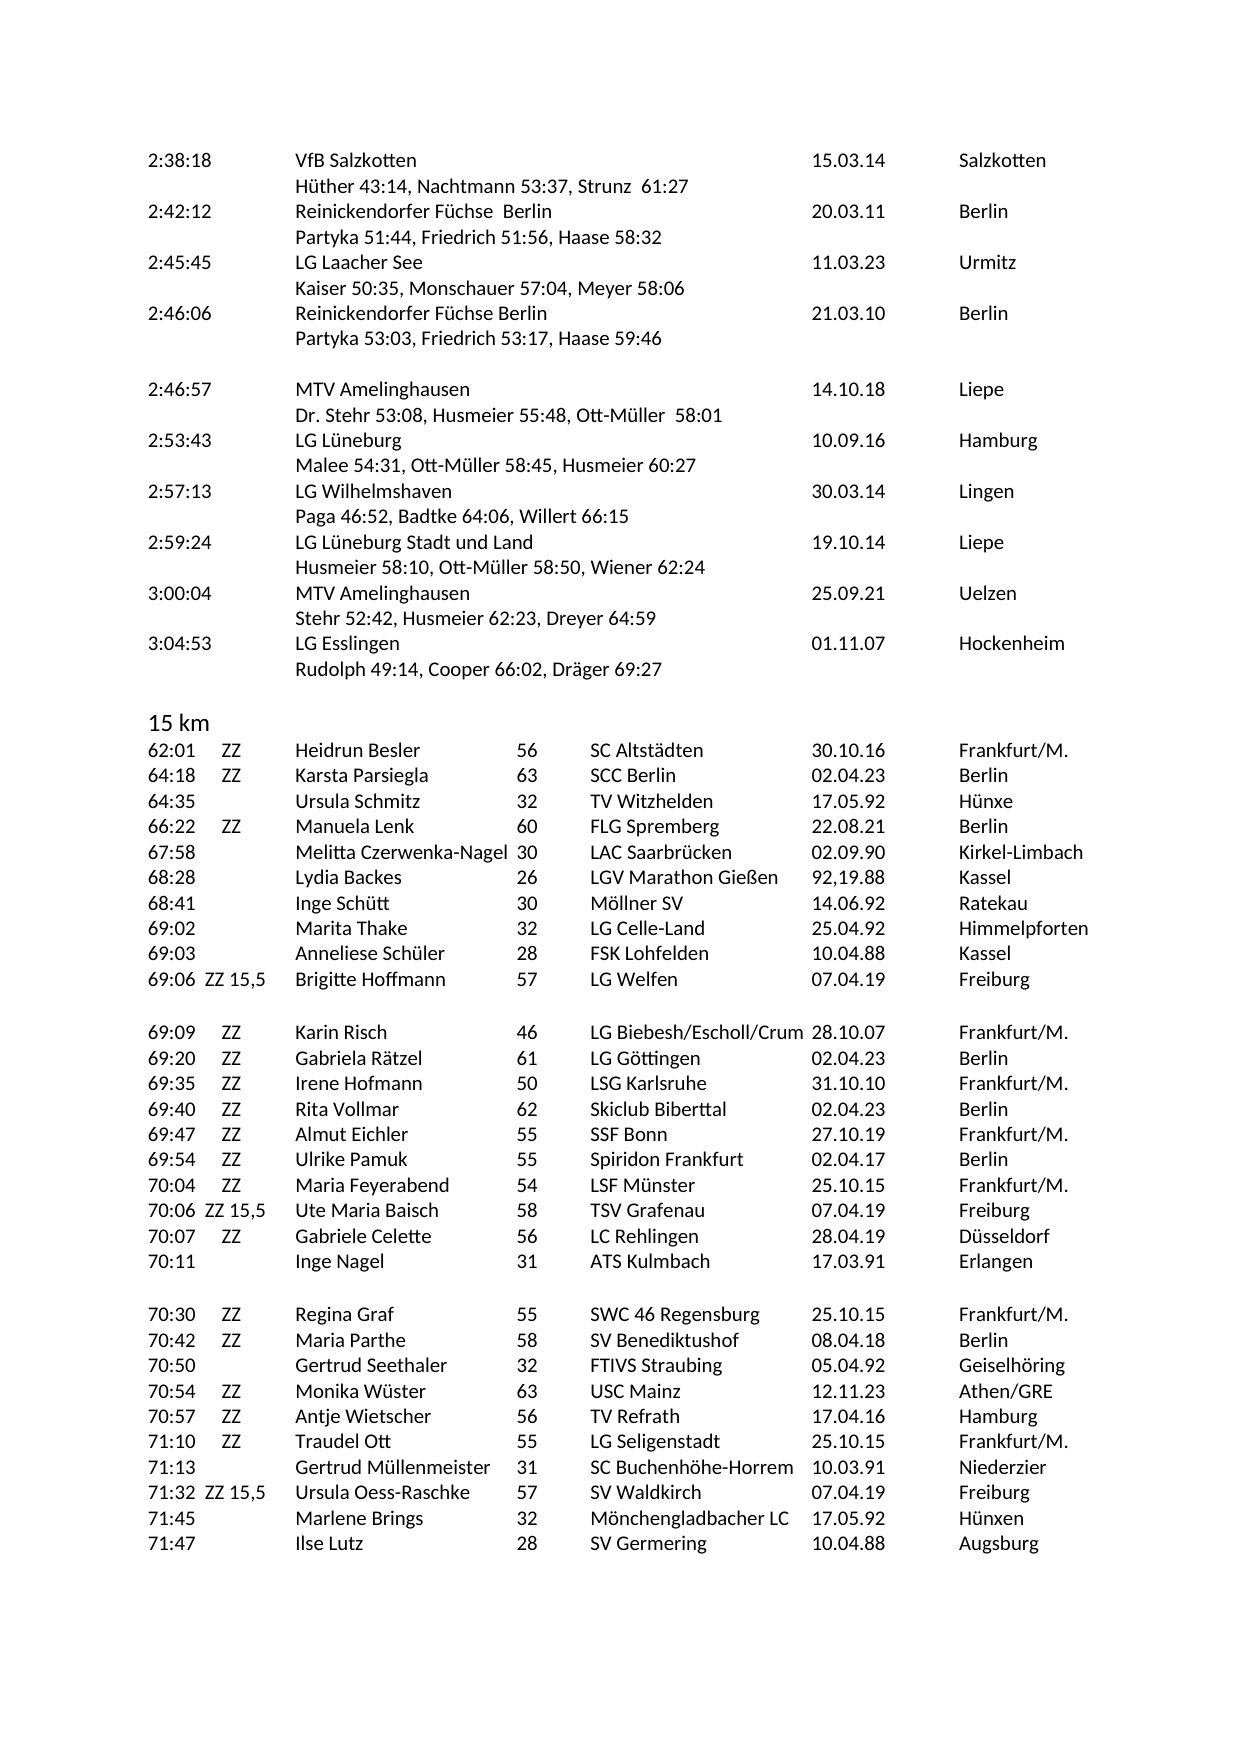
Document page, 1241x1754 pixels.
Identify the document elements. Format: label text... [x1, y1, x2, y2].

text 69:54 ZZ Ulrike Pamuk 55 Spiridon Frankfurt 02.04.17 Berlin [148, 1147, 1093, 1172]
text 70:07 ZZ Gabriele Celette 56 LC Rehlingen 28.04.19 Düsseldorf [148, 1223, 1093, 1248]
text 70:57 ZZ Antje Wietscher 56 TV Refrath 17.04.16 Hamburg [148, 1403, 1093, 1429]
text 71:32 ZZ 15,5 Ursula Oess-Raschke 57 SV Waldkirch 07.04.19 Freiburg [148, 1479, 1093, 1505]
text Stehr 52:42, Husmeier 62:23, Dreyer 64:59 [148, 605, 1093, 631]
text 69:02 Marita Thake 32 LG Celle-Land 25.04.92 Himmelpforten [148, 915, 1093, 941]
text 69:40 ZZ Rita Vollmar 62 Skiclub Biberttal 02.04.23 Berlin [148, 1096, 1093, 1121]
text 64:18 ZZ Karsta Parsiegla 63 SCC Berlin 02.04.23 Berlin [148, 763, 1093, 788]
text 69:20 ZZ Gabriela Rätzel 61 LG Göttingen 02.04.23 Berlin [148, 1045, 1093, 1070]
text 2:45:45 LG Laacher See 11.03.23 Urmitz [148, 249, 1093, 275]
text Paga 46:52, Badtke 64:06, Willert 66:15 [148, 503, 1093, 529]
text 68:41 Inge Schütt 30 Möllner SV 14.06.92 Ratekau [148, 890, 1093, 915]
text 69:47 ZZ Almut Eichler 55 SSF Bonn 27.10.19 Frankfurt/M. [148, 1121, 1093, 1147]
text 69:06 ZZ 15,5 Brigitte Hoffmann 57 LG Welfen 07.04.19 Freiburg [148, 966, 1093, 991]
text 70:54 ZZ Monika Wüster 63 USC Mainz 12.11.23 Athen/GRE [148, 1378, 1093, 1403]
text 70:50 Gertrud Seethaler 32 FTIVS Straubing 05.04.92 Geiselhöring [148, 1352, 1093, 1378]
text 3:04:53 LG Esslingen 01.11.07 Hockenheim [148, 631, 1093, 656]
text 66:22 ZZ Manuela Lenk 60 FLG Spremberg 22.08.21 Berlin [148, 813, 1093, 839]
text 3:00:04 MTV Amelinghausen 25.09.21 Uelzen [148, 580, 1093, 605]
text Kaiser 50:35, Monschauer 57:04, Meyer 58:06 [148, 275, 1093, 300]
text 70:42 ZZ Maria Parthe 58 SV Benediktushof 08.04.18 Berlin [148, 1327, 1093, 1352]
text 2:42:12 Reinickendorfer Füchse Berlin 20.03.11 Berlin [148, 198, 1093, 224]
text Partyka 53:03, Friedrich 53:17, Haase 59:46 [148, 326, 1093, 351]
text 62:01 ZZ Heidrun Besler 56 SC Altstädten 30.10.16 Frankfurt/M. [148, 737, 1093, 763]
text 70:06 ZZ 15,5 Ute Maria Baisch 58 TSV Grafenau 07.04.19 Freiburg [148, 1197, 1093, 1223]
text 71:47 Ilse Lutz 28 SV Germering 10.04.88 Augsburg [148, 1530, 1093, 1556]
text 69:03 Anneliese Schüler 28 FSK Lohfelden 10.04.88 Kassel [148, 941, 1093, 966]
text Partyka 51:44, Friedrich 51:56, Haase 58:32 [148, 224, 1093, 249]
text 2:38:18 VfB Salzkotten 15.03.14 Salzkotten [148, 148, 1093, 173]
text 15 km [148, 707, 1093, 737]
text Hüther 43:14, Nachtmann 53:37, Strunz 61:27 [148, 173, 1093, 198]
text 70:11 Inge Nagel 31 ATS Kulmbach 17.03.91 Erlangen [148, 1248, 1093, 1274]
text 70:30 ZZ Regina Graf 55 SWC 46 Regensburg 25.10.15 Frankfurt/M. [148, 1302, 1093, 1327]
text 70:04 ZZ Maria Feyerabend 54 LSF Münster 25.10.15 Frankfurt/M. [148, 1172, 1093, 1197]
text 68:28 Lydia Backes 26 LGV Marathon Gießen 92,19.88 Kassel [148, 864, 1093, 890]
text 64:35 Ursula Schmitz 32 TV Witzhelden 17.05.92 Hünxe [148, 788, 1093, 813]
text Malee 54:31, Ott-Müller 58:45, Husmeier 60:27 [148, 453, 1093, 478]
text Dr. Stehr 53:08, Husmeier 55:48, Ott-Müller 58:01 [148, 402, 1093, 427]
text 2:46:06 Reinickendorfer Füchse Berlin 21.03.10 Berlin [148, 300, 1093, 326]
text 2:59:24 LG Lüneburg Stadt und Land 19.10.14 Liepe [148, 529, 1093, 554]
text 71:10 ZZ Traudel Ott 55 LG Seligenstadt 25.10.15 Frankfurt/M. [148, 1429, 1093, 1454]
text 2:46:57 MTV Amelinghausen 14.10.18 Liepe [148, 376, 1093, 402]
text 2:53:43 LG Lüneburg 10.09.16 Hamburg [148, 427, 1093, 453]
text 2:57:13 LG Wilhelmshaven 30.03.14 Lingen [148, 478, 1093, 503]
text 71:13 Gertrud Müllenmeister 31 SC Buchenhöhe-Horrem 10.03.91 Niederzier [148, 1454, 1093, 1479]
text 71:45 Marlene Brings 32 Mönchengladbacher LC 17.05.92 Hünxen [148, 1505, 1093, 1530]
text 67:58 Melitta Czerwenka-Nagel 30 LAC Saarbrücken 02.09.90 Kirkel-Limbach [148, 839, 1093, 864]
text 69:09 ZZ Karin Risch 46 LG Biebesh/Escholl/Crum 28.10.07 Frankfurt/M. [148, 1019, 1093, 1045]
text 69:35 ZZ Irene Hofmann 50 LSG Karlsruhe 31.10.10 Frankfurt/M. [148, 1070, 1093, 1096]
text Husmeier 58:10, Ott-Müller 58:50, Wiener 62:24 [148, 554, 1093, 580]
text Rudolph 49:14, Cooper 66:02, Dräger 69:27 [148, 656, 1093, 681]
